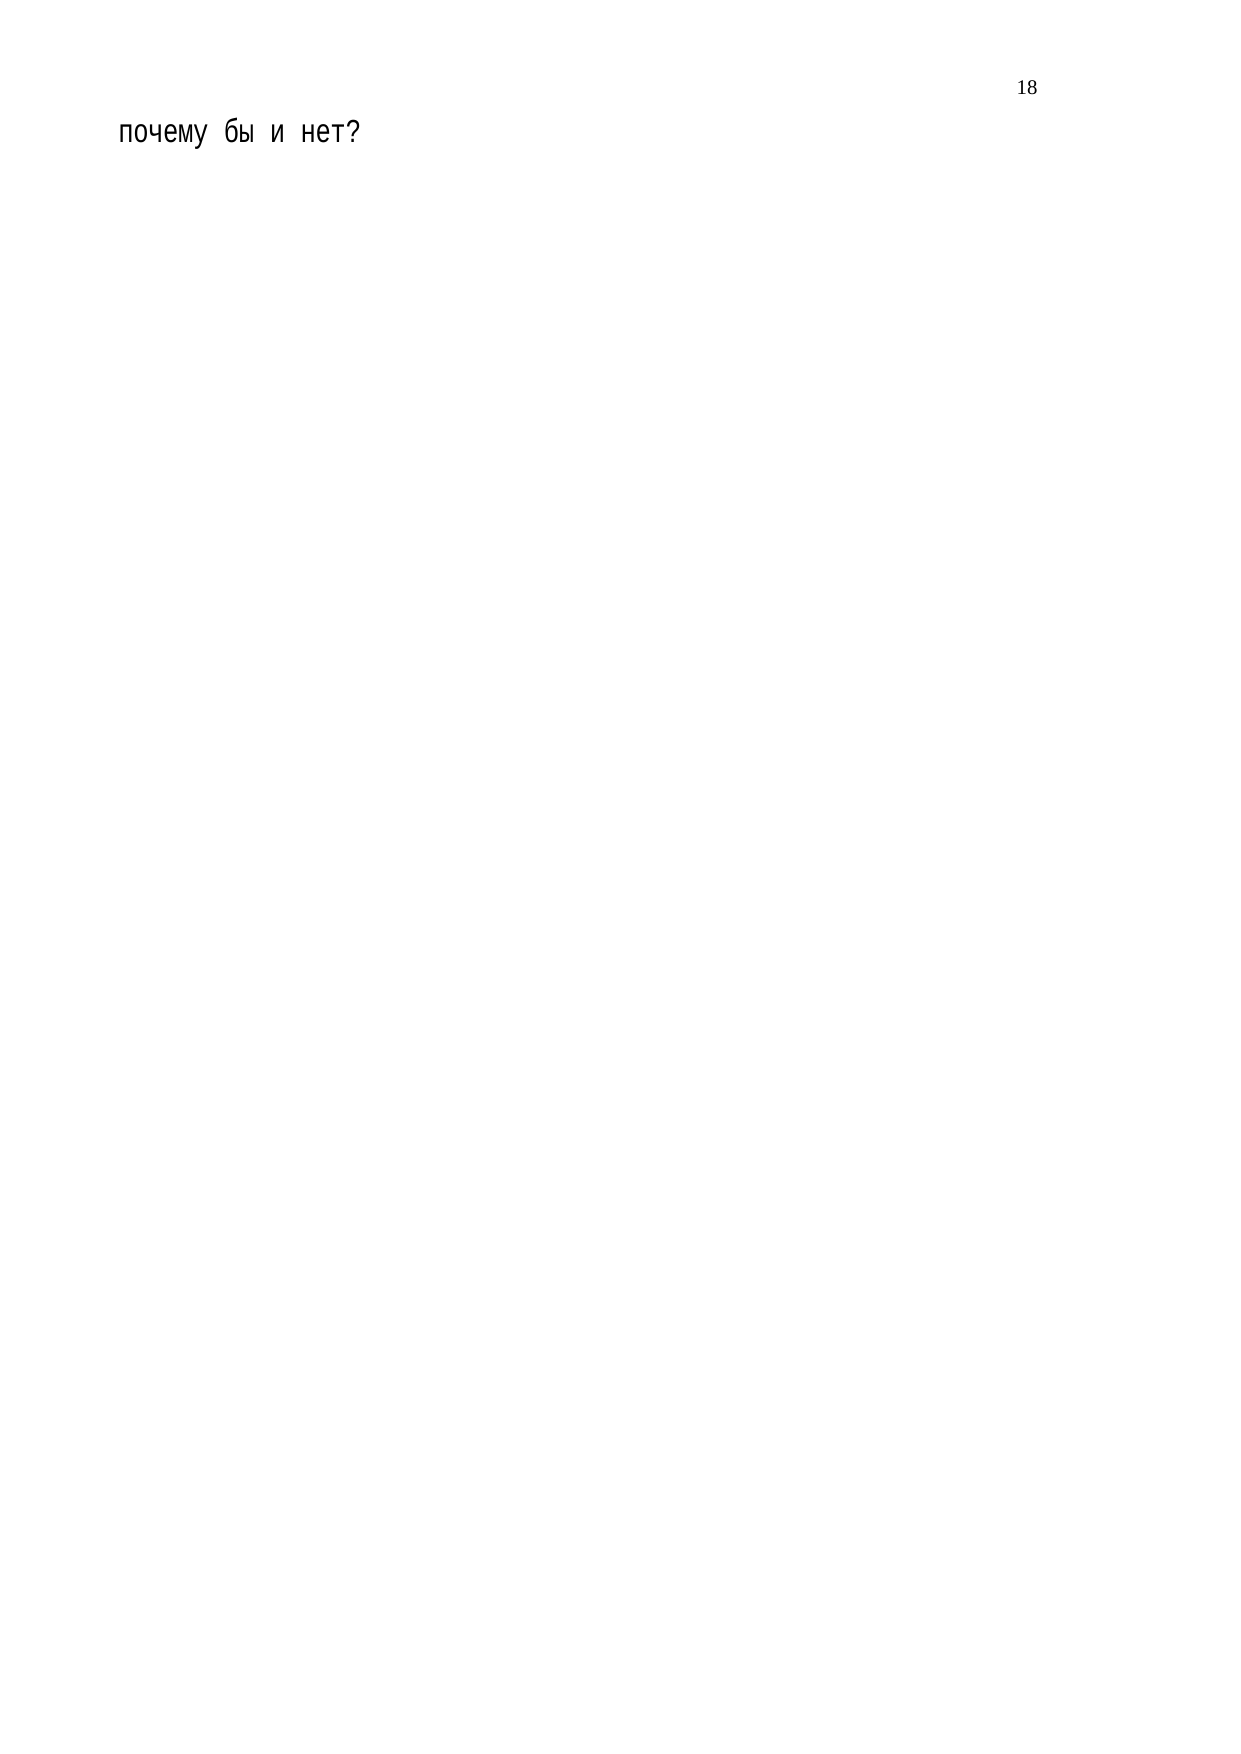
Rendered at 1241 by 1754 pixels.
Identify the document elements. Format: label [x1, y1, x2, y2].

text [118, 99, 1034, 153]
